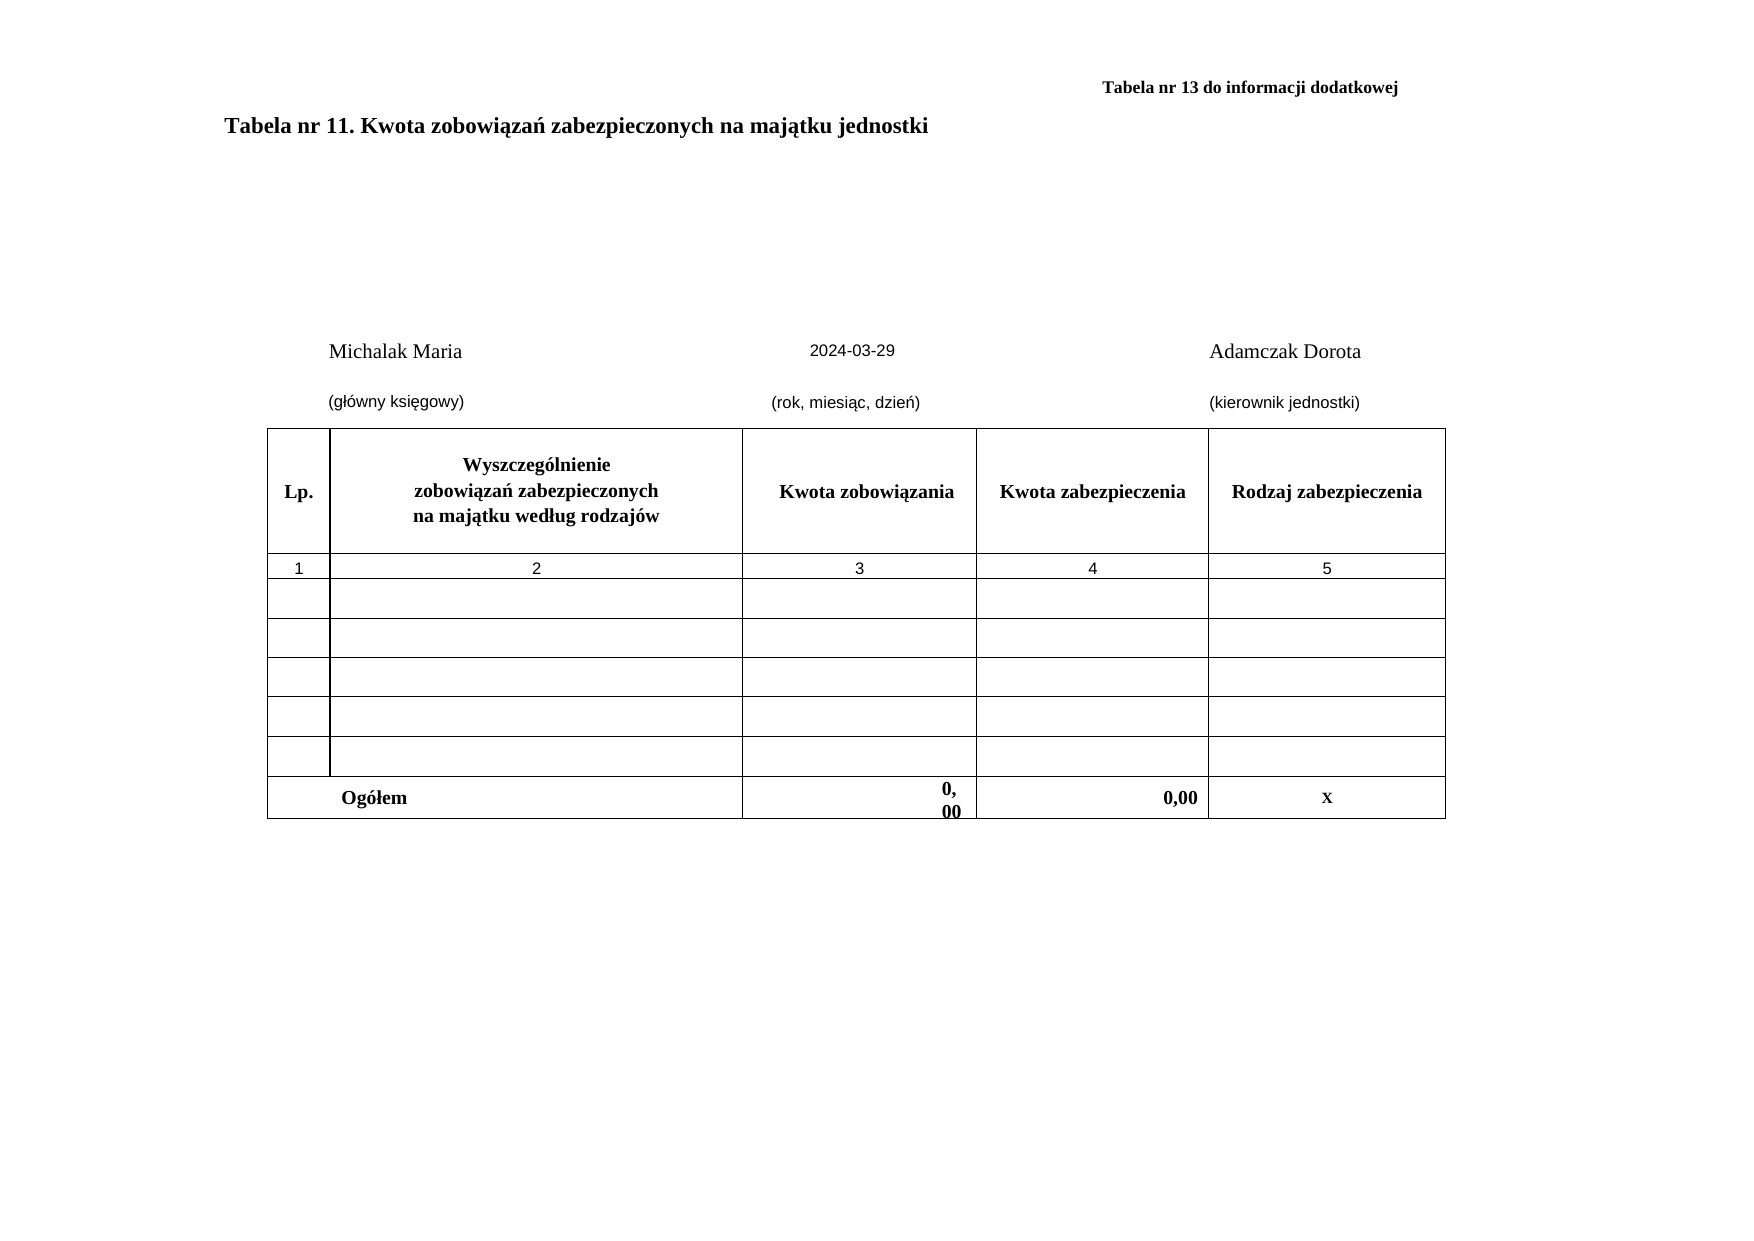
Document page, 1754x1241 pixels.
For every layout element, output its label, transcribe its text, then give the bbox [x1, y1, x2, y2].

table_cell [977, 697, 1208, 736]
table_cell [268, 579, 329, 618]
table_cell [268, 737, 329, 776]
table_cell 1 [268, 554, 329, 578]
table_cell [331, 658, 742, 696]
table_header Wyszczególnienie zobowiązań zabezpieczonych na majątku według rodzajów [331, 429, 742, 553]
table_header Rodzaj zabezpieczenia [1209, 429, 1445, 553]
table_cell [977, 737, 1208, 776]
table_cell [977, 579, 1208, 618]
text Tabela nr 11. Kwota zobowiązań zabezpieczonych na majątku jednostki [224, 112, 1488, 139]
table_cell [743, 737, 976, 776]
table_cell [331, 737, 742, 776]
table_cell 4 [977, 554, 1208, 578]
table_cell [1209, 619, 1445, 657]
table_cell [268, 697, 329, 736]
table_cell [331, 619, 742, 657]
table_cell [331, 697, 742, 736]
table_cell [1209, 658, 1445, 696]
table_cell [1209, 737, 1445, 776]
table_cell [268, 658, 329, 696]
table_cell 0,00 [977, 777, 1208, 818]
table_cell [1209, 697, 1445, 736]
table_cell [743, 697, 976, 736]
table_cell [331, 579, 742, 618]
table_cell [743, 619, 976, 657]
table_cell 5 [1209, 554, 1445, 578]
table_cell [743, 658, 976, 696]
table_cell [743, 579, 976, 618]
table_header Kwota zobowiązania [743, 429, 976, 553]
table_cell 2 [331, 554, 742, 578]
table_cell Ogółem [268, 777, 742, 818]
table_cell [977, 619, 1208, 657]
table_cell 0,00 [743, 777, 976, 818]
table_cell X [1209, 777, 1445, 818]
table_cell [1209, 579, 1445, 618]
table_cell [977, 658, 1208, 696]
table_header Kwota zabezpieczenia [977, 429, 1208, 553]
table_cell [268, 619, 329, 657]
table_header Lp. [268, 429, 329, 553]
table_cell 3 [743, 554, 976, 578]
